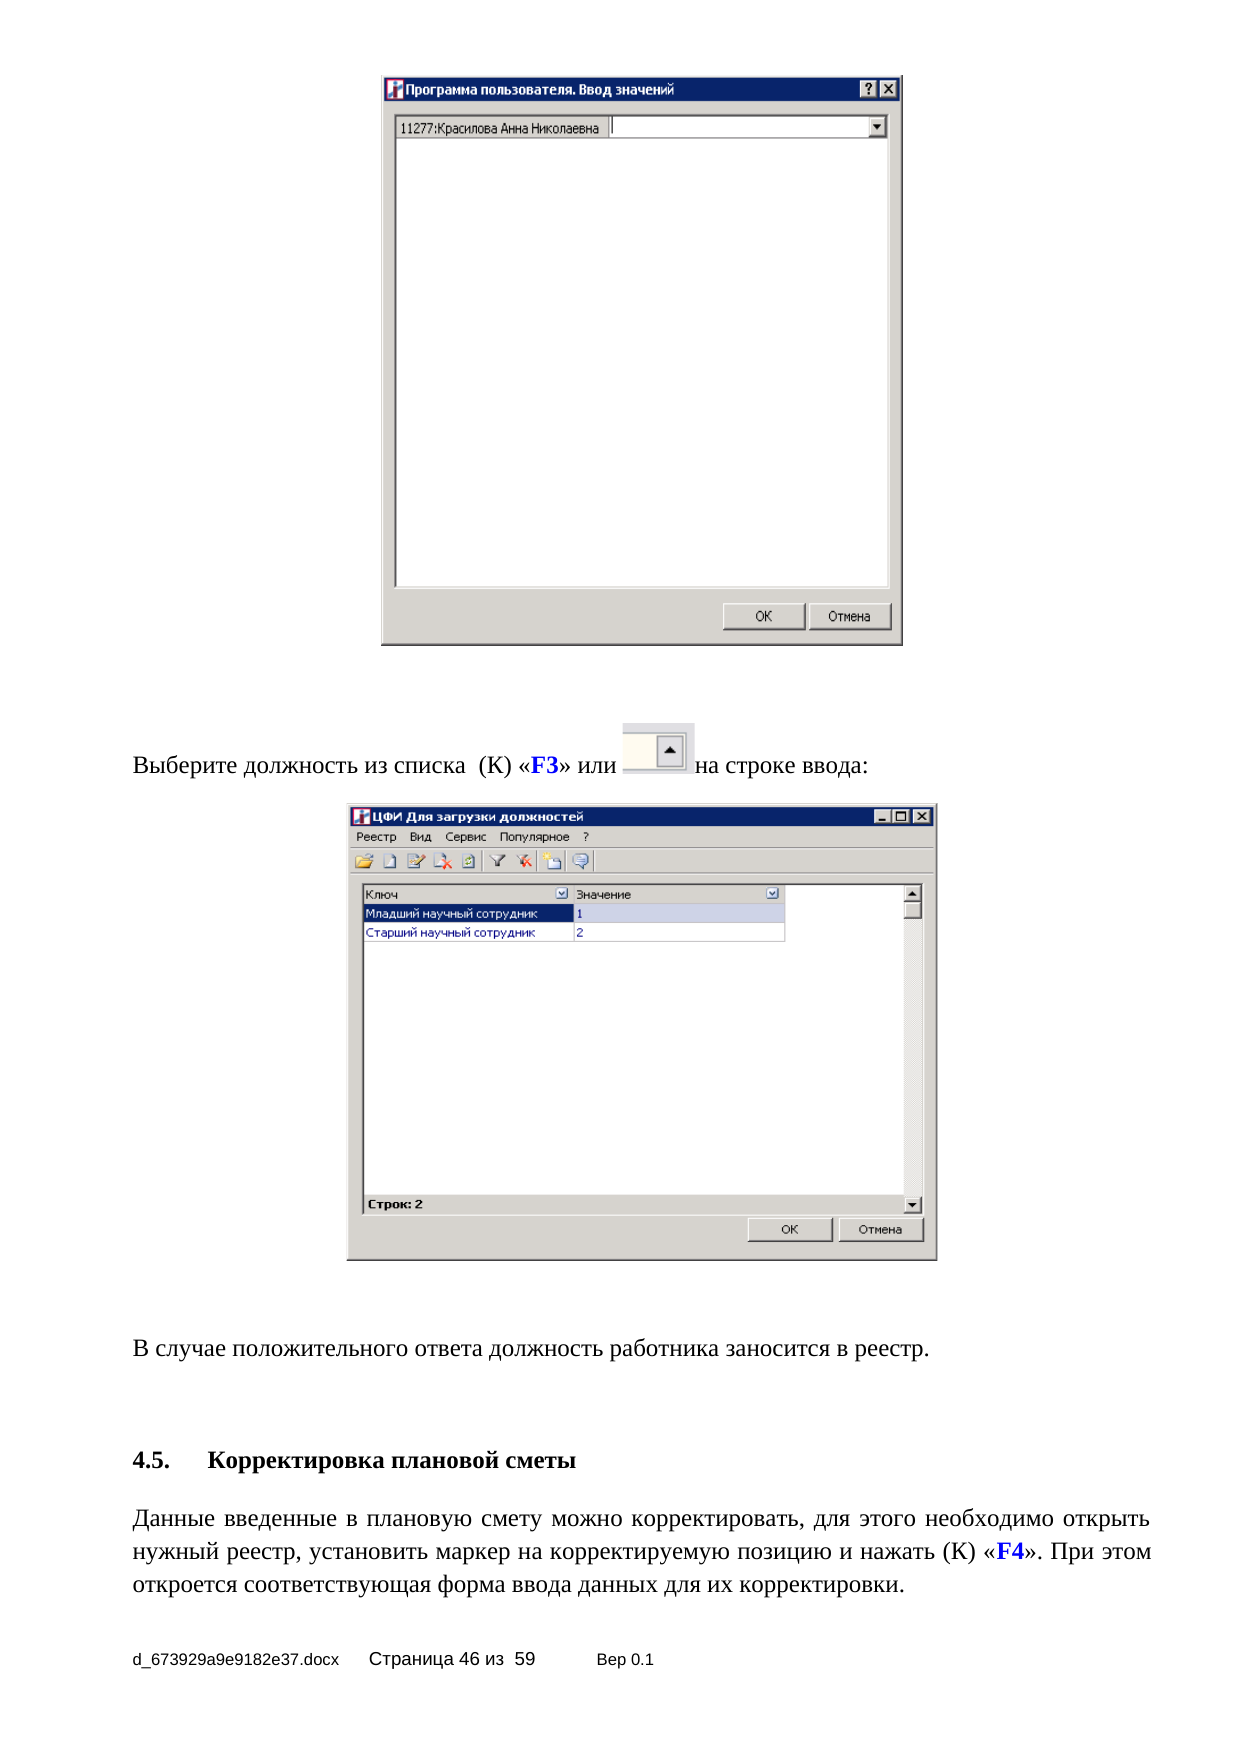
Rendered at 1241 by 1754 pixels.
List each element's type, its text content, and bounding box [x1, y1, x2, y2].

text Выберите должность из списка (К) «F3» или на строке ввода: [132, 723, 1152, 779]
picture [346, 803, 938, 1261]
picture [622, 723, 695, 774]
text В случае положительного ответа должность работника заносится в реестр. [132, 1333, 1152, 1362]
picture [381, 75, 903, 646]
subtitle 4.5. Корректировка плановой сметы [132, 1445, 1152, 1474]
text Данные введенные в плановую смету можно корректировать, для этого необходимо открыть нужный реестр, установить маркер на корректируемую позицию и нажать (К) «F4». При этом откроется соответствующая форма ввода данных для их корректировки. [132, 1503, 1152, 1598]
